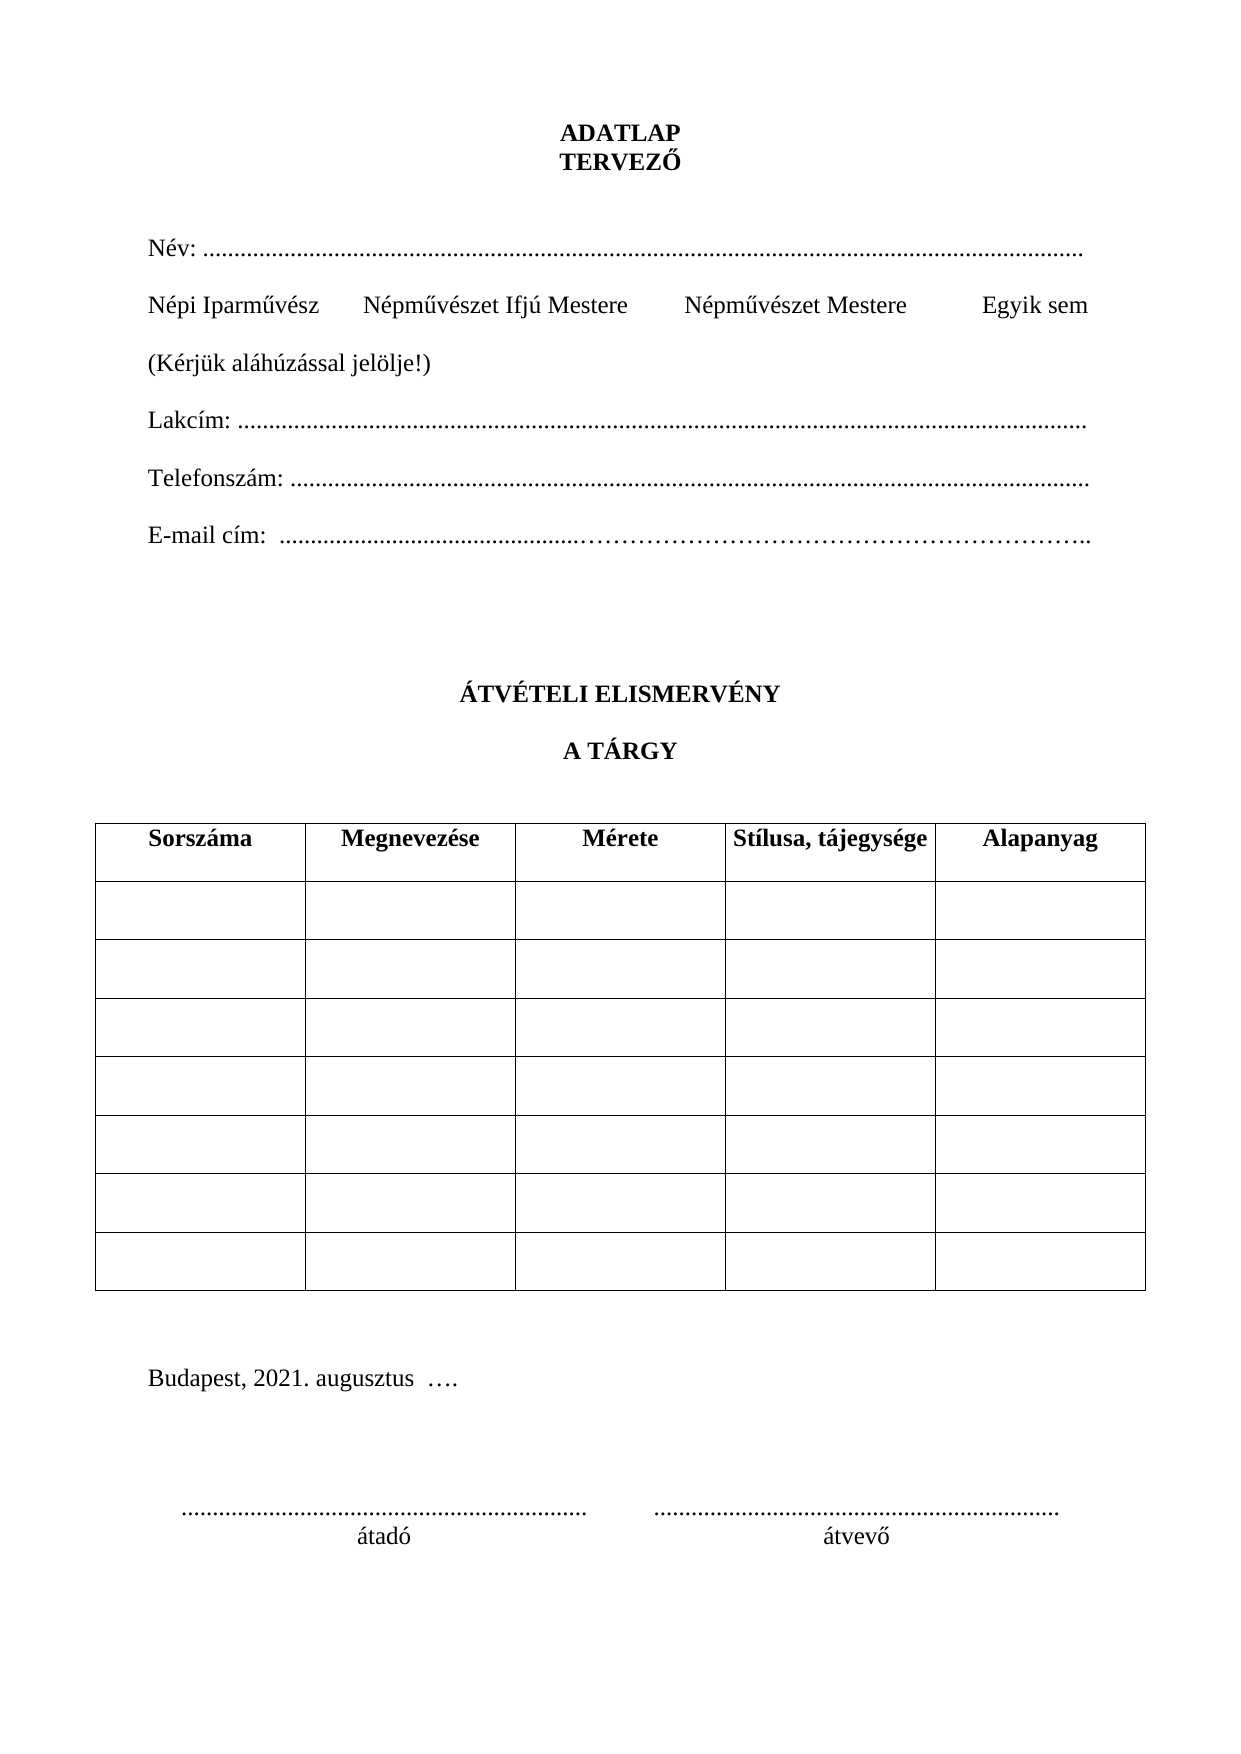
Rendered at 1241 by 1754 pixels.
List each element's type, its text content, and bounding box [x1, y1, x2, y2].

table_cell átvevő [620, 1521, 1092, 1550]
text A TÁRGY [148, 736, 1092, 765]
text ADATLAP [148, 118, 1092, 147]
table_cell [306, 999, 515, 1056]
table_cell [306, 1057, 515, 1115]
text E-mail cím: ................................................…………………………………………………….. [148, 521, 1092, 549]
table_header ................................................................. [148, 1492, 620, 1521]
text Név: ............................................................................................................................................. [148, 233, 1092, 262]
table_cell [306, 940, 515, 998]
text Telefonszám: ................................................................................................................................ [148, 463, 1092, 492]
table_cell [306, 1116, 515, 1173]
text Népi Iparművész [148, 291, 1092, 319]
table_cell [936, 1174, 1145, 1232]
table_cell [726, 1233, 935, 1290]
table_cell [936, 940, 1145, 998]
table_cell [96, 999, 305, 1056]
table_cell [726, 1057, 935, 1115]
table_cell [516, 882, 725, 939]
table_cell [96, 1233, 305, 1290]
table_cell [516, 1057, 725, 1115]
table_header Alapanyag [936, 824, 1145, 881]
table_cell [516, 1233, 725, 1290]
text ÁTVÉTELI ELISMERVÉNY [148, 679, 1092, 707]
table_cell [726, 1116, 935, 1173]
table_cell [96, 882, 305, 939]
table_cell [726, 1174, 935, 1232]
table_cell [96, 1057, 305, 1115]
table_header Stílusa, tájegysége [726, 824, 935, 881]
table_cell [726, 999, 935, 1056]
table_header Mérete [516, 824, 725, 881]
table_cell [936, 1116, 1145, 1173]
table_cell [936, 1057, 1145, 1115]
table_header ................................................................. [620, 1492, 1092, 1521]
table_cell [516, 940, 725, 998]
table_cell [516, 999, 725, 1056]
table_cell [516, 1174, 725, 1232]
table_cell [96, 1174, 305, 1232]
table_cell [726, 882, 935, 939]
table_cell [936, 882, 1145, 939]
text (Kérjük aláhúzással jelölje!) [148, 348, 1092, 377]
table_cell [306, 882, 515, 939]
text TERVEZŐ [148, 147, 1092, 176]
table_cell [936, 1233, 1145, 1290]
table_cell [96, 940, 305, 998]
table_cell [936, 999, 1145, 1056]
text Lakcím: ........................................................................................................................................ [148, 406, 1092, 434]
table_cell [516, 1116, 725, 1173]
table_cell [306, 1174, 515, 1232]
text Budapest, 2021. augusztus …. [148, 1363, 1092, 1392]
table_cell [96, 1116, 305, 1173]
table_header Sorszáma [96, 824, 305, 881]
table_cell [306, 1233, 515, 1290]
table_cell átadó [148, 1521, 620, 1550]
table_cell [726, 940, 935, 998]
table_header Megnevezése [306, 824, 515, 881]
